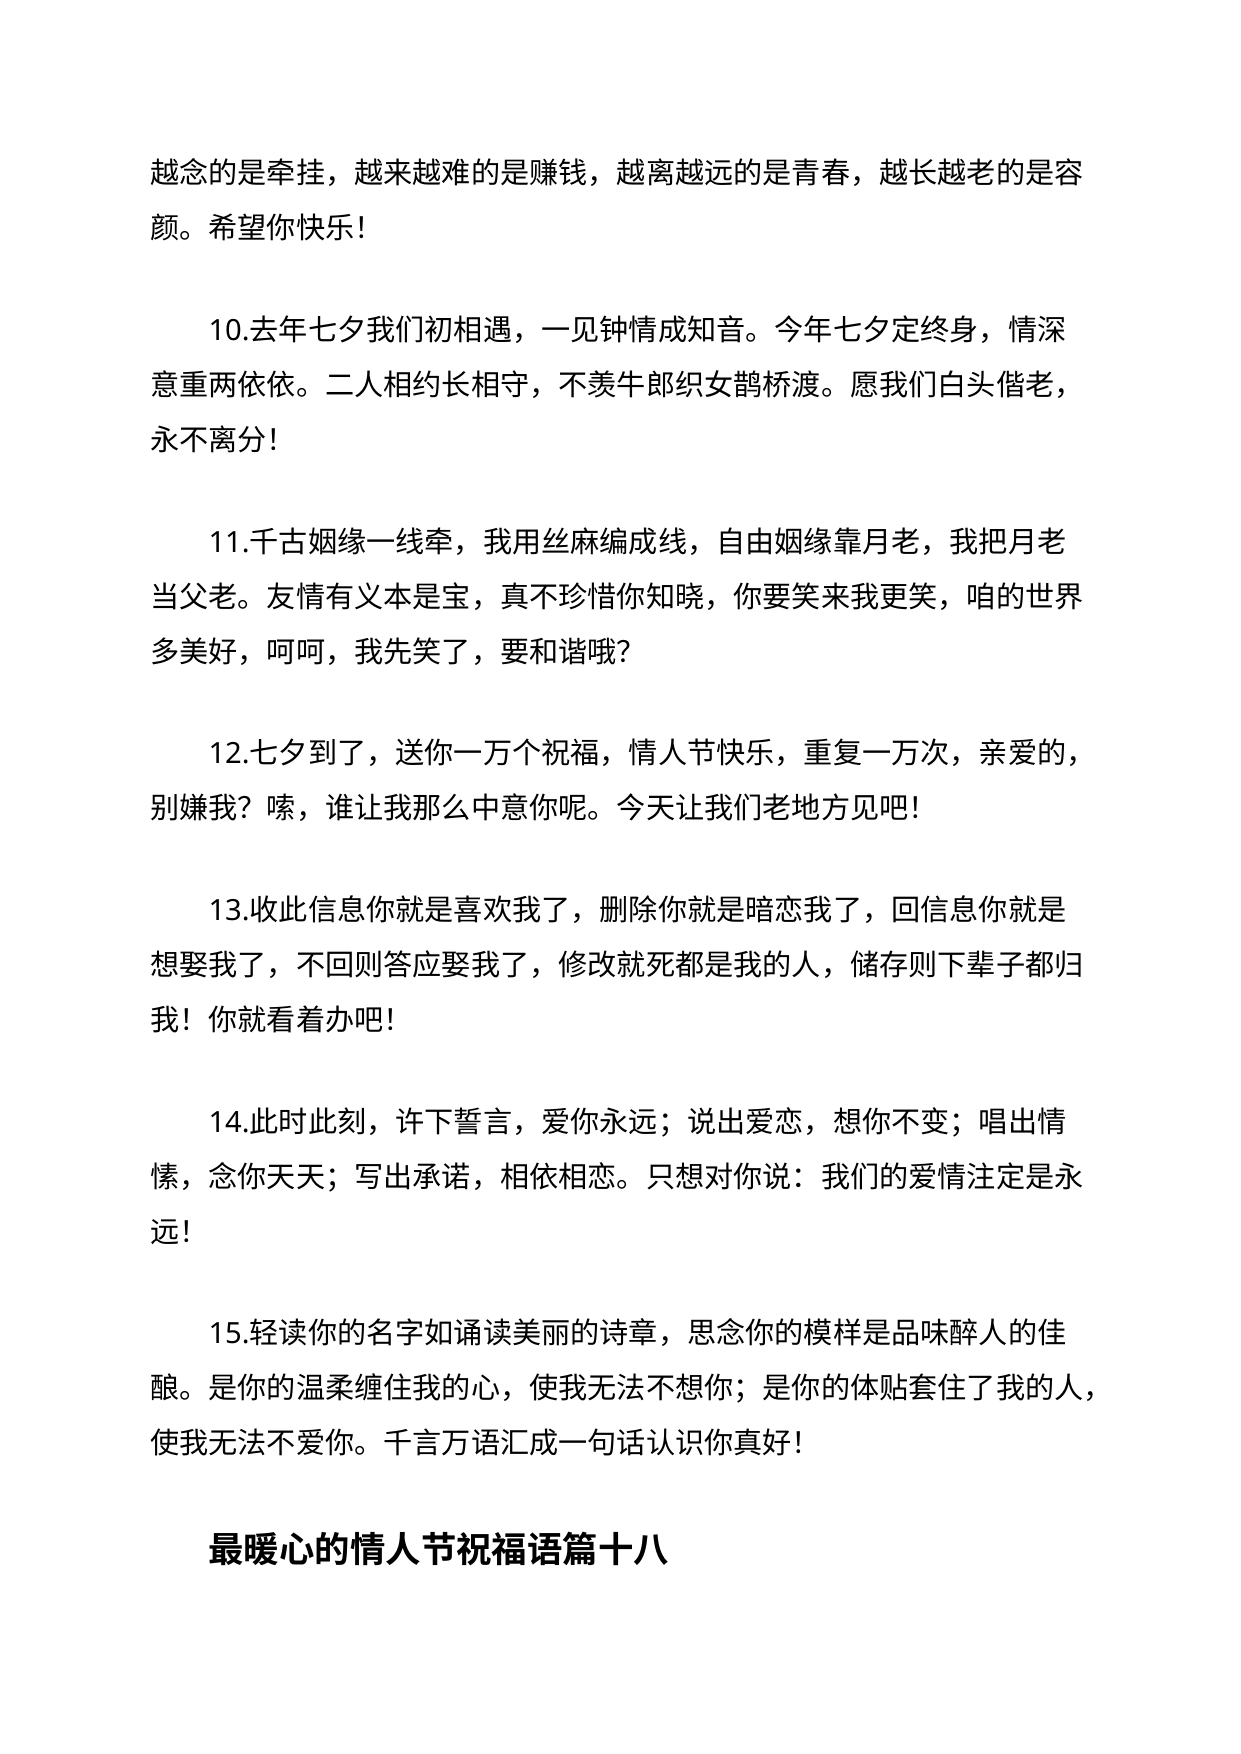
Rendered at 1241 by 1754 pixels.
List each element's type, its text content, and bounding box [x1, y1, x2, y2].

text 最暖心的情人节祝福语篇十八 [150, 1522, 1090, 1573]
text 10.去年七夕我们初相遇，一见钟情成知音。今年七夕定终身，情深意重两依依。二人相约长相守，不羡牛郎织女鹊桥渡。愿我们白头偕老，永不离分！ [150, 307, 1090, 459]
text 13.收此信息你就是喜欢我了，删除你就是暗恋我了，回信息你就是想娶我了，不回则答应娶我了，修改就死都是我的人，储存则下辈子都归我！你就看着办吧！ [150, 887, 1090, 1039]
text 15.轻读你的名字如诵读美丽的诗章，思念你的模样是品味醉人的佳酿。是你的温柔缠住我的心，使我无法不想你；是你的体贴套住了我的人，使我无法不爱你。千言万语汇成一句话认识你真好！ [150, 1310, 1090, 1462]
text 11.千古姻缘一线牵，我用丝麻编成线，自由姻缘靠月老，我把月老当父老。友情有义本是宝，真不珍惜你知晓，你要笑来我更笑，咱的世界多美好，呵呵，我先笑了，要和谐哦？ [150, 518, 1090, 671]
text 14.此时此刻，许下誓言，爱你永远；说出爱恋，想你不变；唱出情愫，念你天天；写出承诺，相依相恋。只想对你说：我们的爱情注定是永远！ [150, 1098, 1090, 1251]
text 12.七夕到了，送你一万个祝福，情人节快乐，重复一万次，亲爱的，别嫌我？嗦，谁让我那么中意你呢。今天让我们老地方见吧！ [150, 730, 1090, 827]
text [150, 150, 1090, 247]
